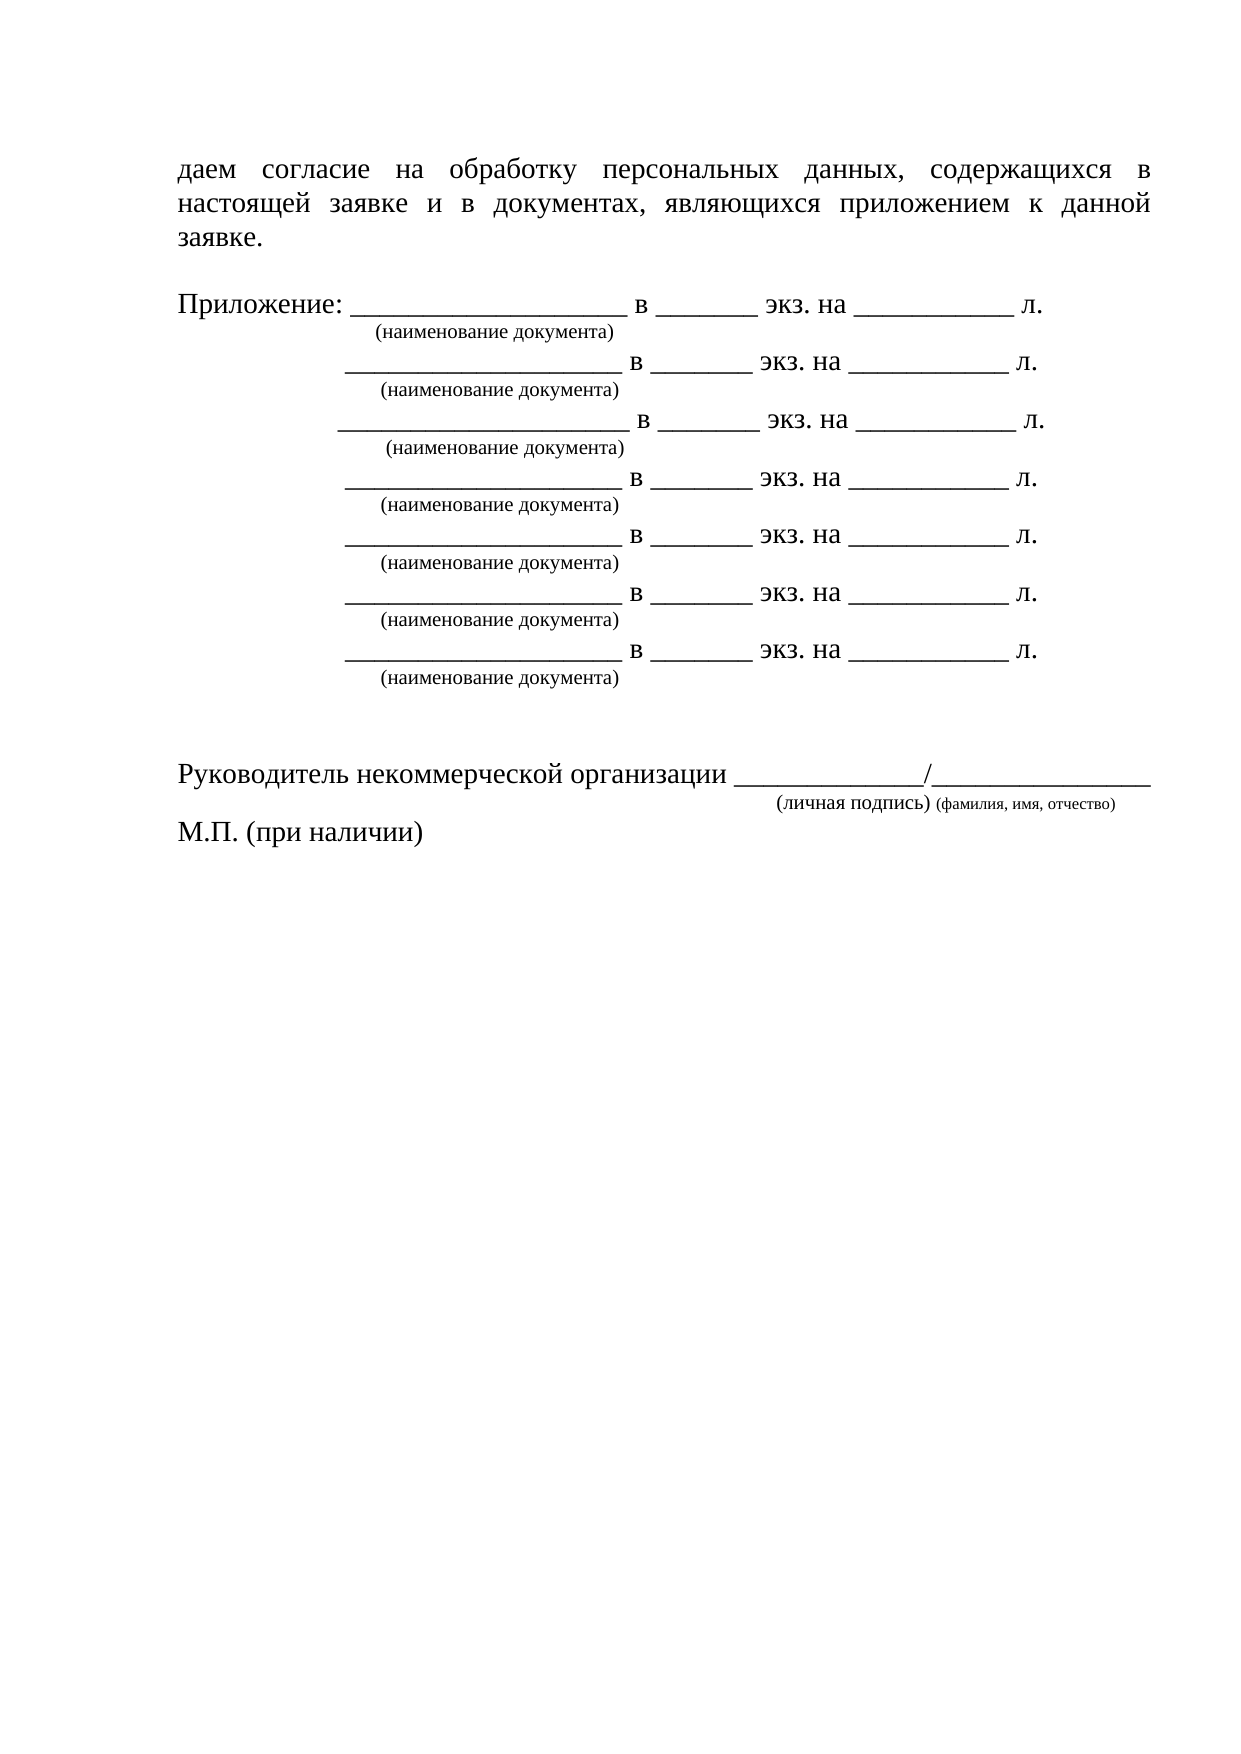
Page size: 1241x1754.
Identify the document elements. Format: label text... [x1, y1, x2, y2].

text ___________________ в _______ экз. на ___________ л. [177, 516, 1152, 550]
text М.П. (при наличии) [177, 814, 1152, 847]
text Приложение: ___________________ в _______ экз. на ___________ л. [177, 286, 1152, 319]
text ___________________ в _______ экз. на ___________ л. [177, 631, 1152, 665]
text (наименование документа) [177, 434, 1152, 459]
text (личная подпись) (фамилия, имя, отчество) [177, 790, 1152, 814]
text (наименование документа) [177, 492, 1152, 516]
text (наименование документа) [177, 550, 1152, 574]
text (наименование документа) [177, 607, 1152, 631]
text Руководитель некоммерческой организации _____________/_______________ [177, 756, 1152, 790]
text (наименование документа) [177, 377, 1152, 401]
text даем согласие на обработку персональных данных, содержащихся в настоящей заявке и в документах, являющихся приложением к данной заявке. [177, 152, 1152, 252]
text (наименование документа) [177, 665, 1152, 689]
text ____________________ в _______ экз. на ___________ л. [177, 401, 1152, 434]
text ___________________ в _______ экз. на ___________ л. [177, 343, 1152, 377]
text ___________________ в _______ экз. на ___________ л. [177, 574, 1152, 607]
text ___________________ в _______ экз. на ___________ л. [177, 459, 1152, 492]
text (наименование документа) [177, 319, 1152, 343]
